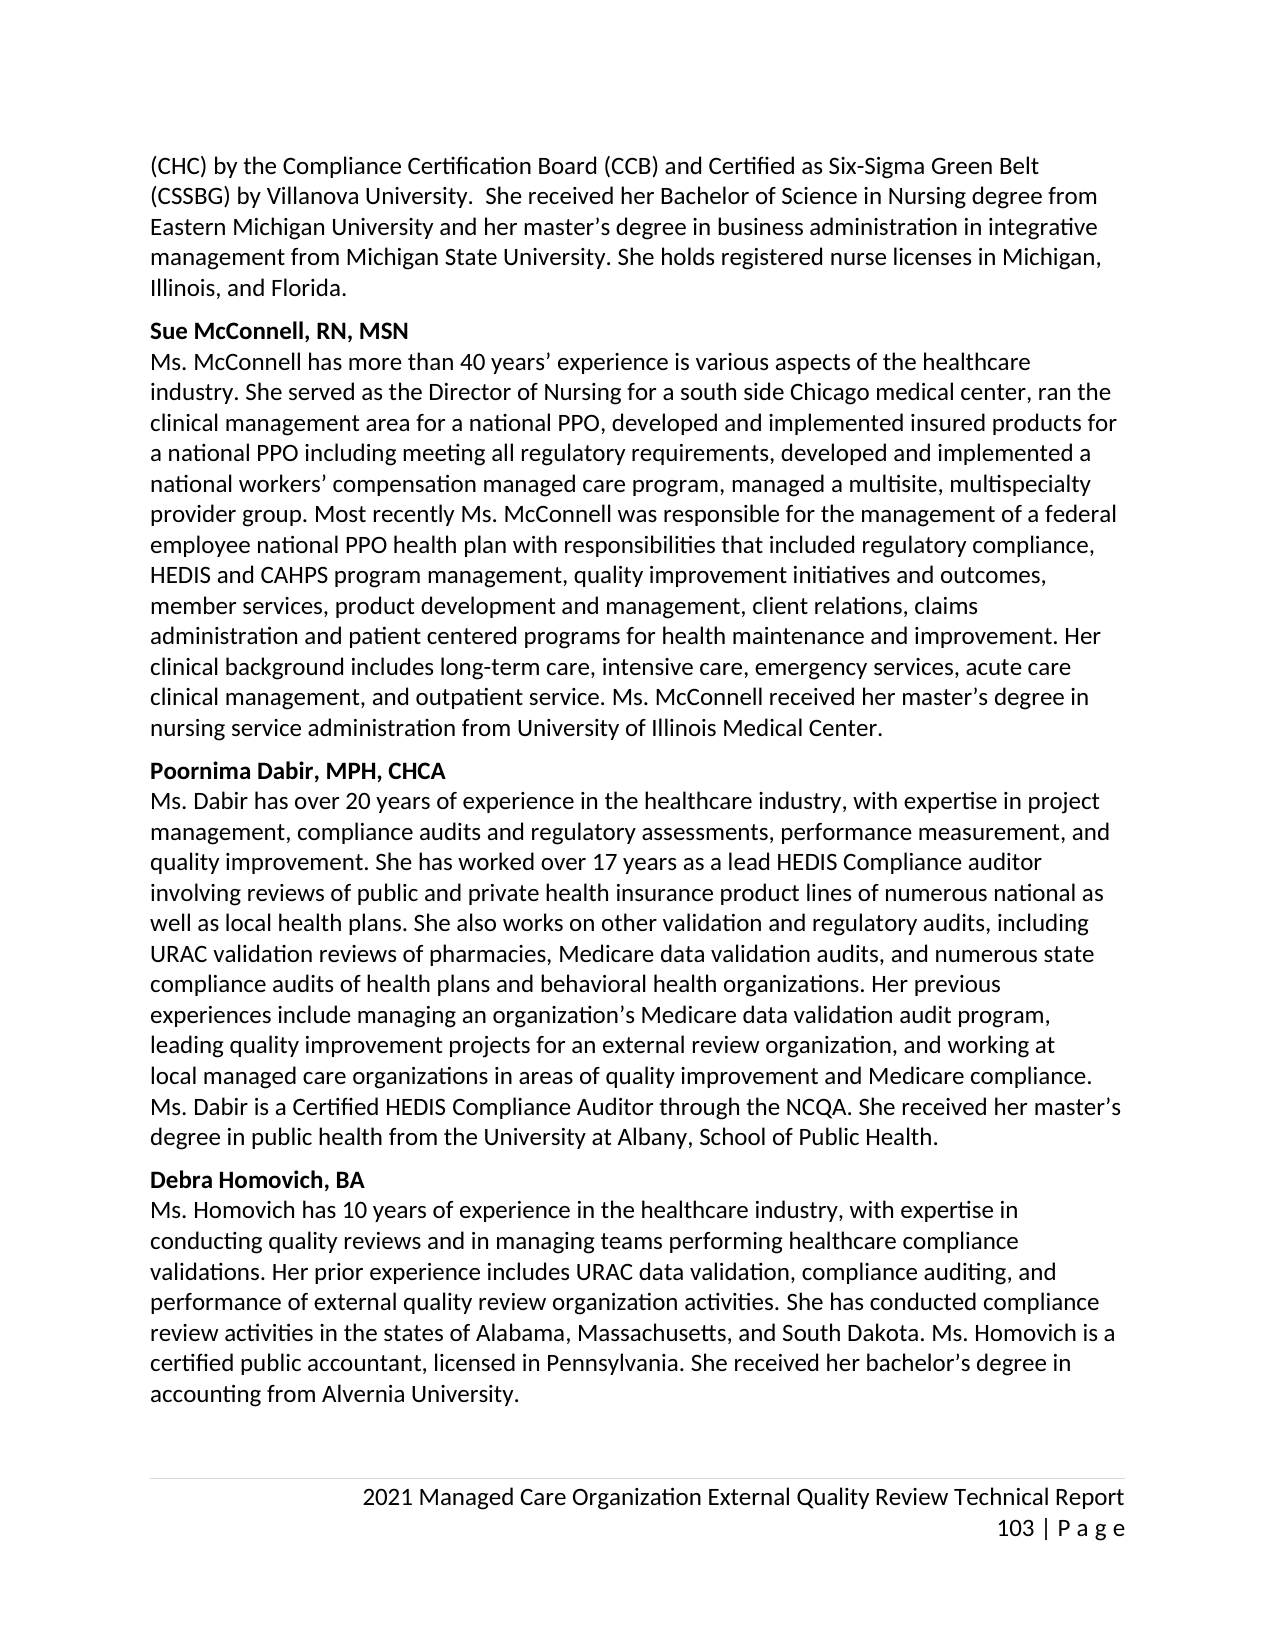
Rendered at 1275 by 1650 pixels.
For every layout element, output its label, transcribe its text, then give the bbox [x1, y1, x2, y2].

text Ms. Dabir has over 20 years of experience in the healthcare industry, with expertise in project management, compliance audits and regulatory assessments, performance measurement, and quality improvement. She has worked over 17 years as a lead HEDIS Compliance auditor involving reviews of public and private health insurance product lines of numerous national as well as local health plans. She also works on other validation and regulatory audits, including URAC validation reviews of pharmacies, Medicare data validation audits, and numerous state compliance audits of health plans and behavioral health organizations. Her previous experiences include managing an organization’s Medicare data validation audit program, leading quality improvement projects for an external review organization, and working at local managed care organizations in areas of quality improvement and Medicare compliance. Ms. Dabir is a Certified HEDIS Compliance Auditor through the NCQA. She received her master’s degree in public health from the University at Albany, School of Public Health. [150, 785, 1125, 1152]
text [150, 150, 1125, 303]
text Ms. McConnell has more than 40 years’ experience is various aspects of the healthcare industry. She served as the Director of Nursing for a south side Chicago medical center, ran the clinical management area for a national PPO, developed and implemented insured products for a national PPO including meeting all regulatory requirements, developed and implemented a national workers’ compensation managed care program, managed a multisite, multispecialty provider group. Most recently Ms. McConnell was responsible for the management of a federal employee national PPO health plan with responsibilities that included regulatory compliance, HEDIS and CAHPS program management, quality improvement initiatives and outcomes, member services, product development and management, client relations, claims administration and patient centered programs for health maintenance and improvement. Her clinical background includes long-term care, intensive care, emergency services, acute care clinical management, and outpatient service. Ms. McConnell received her master’s degree in nursing service administration from University of Illinois Medical Center. [150, 346, 1125, 742]
text Sue McConnell, RN, MSN [150, 315, 1125, 346]
text Poornima Dabir, MPH, CHCA [150, 755, 1125, 785]
text Debra Homovich, BA [150, 1164, 1125, 1195]
text Ms. Homovich has 10 years of experience in the healthcare industry, with expertise in conducting quality reviews and in managing teams performing healthcare compliance validations. Her prior experience includes URAC data validation, compliance auditing, and performance of external quality review organization activities. She has conducted compliance review activities in the states of Alabama, Massachusetts, and South Dakota. Ms. Homovich is a certified public accountant, licensed in Pennsylvania. She received her bachelor’s degree in accounting from Alvernia University. [150, 1195, 1125, 1408]
